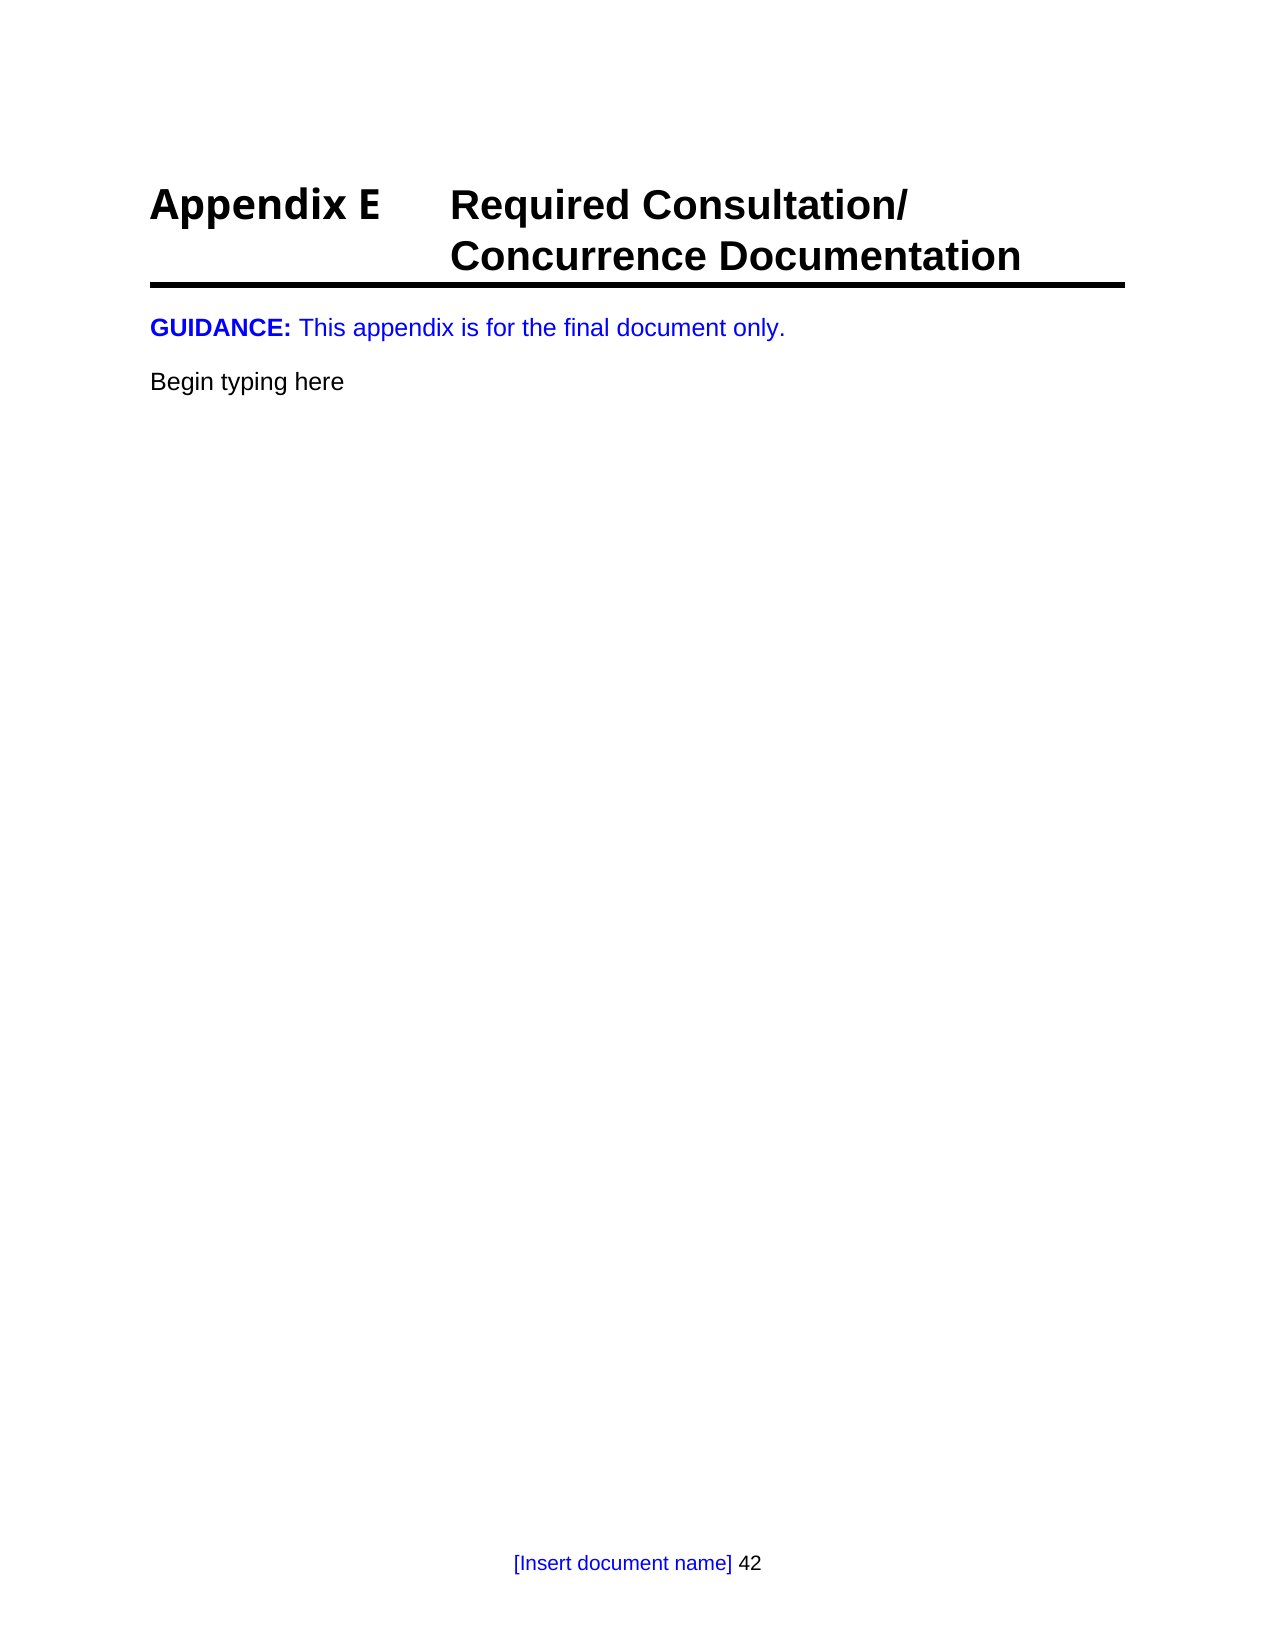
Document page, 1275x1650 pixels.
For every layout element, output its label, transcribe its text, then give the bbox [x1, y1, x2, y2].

text Begin typing here [150, 367, 1125, 396]
subtitle Required Consultation/ Concurrence Documentation [150, 175, 1125, 282]
text GUIDANCE: This appendix is for the final document only. [150, 313, 1125, 342]
